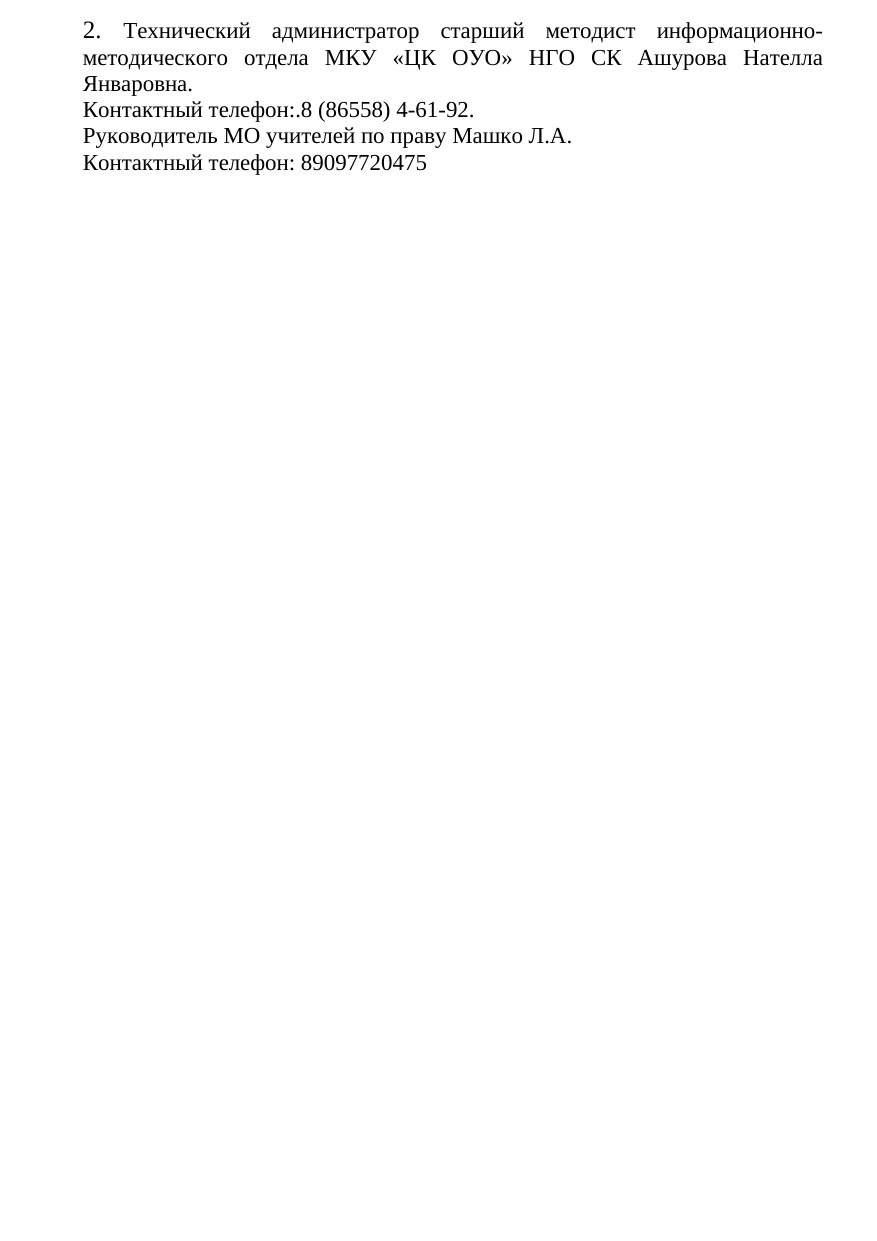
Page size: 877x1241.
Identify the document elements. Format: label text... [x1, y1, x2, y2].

text 2. Технический администратор старший методист информационно-методического отдела МКУ «ЦК ОУО» НГО СК Ашурова Нателла Январовна. [83, 15, 824, 96]
text Контактный телефон: 89097720475 [83, 149, 824, 175]
text Руководитель МО учителей по праву Машко Л.А. [83, 123, 824, 149]
text Контактный телефон:.8 (86558) 4-61-92. [83, 96, 824, 123]
